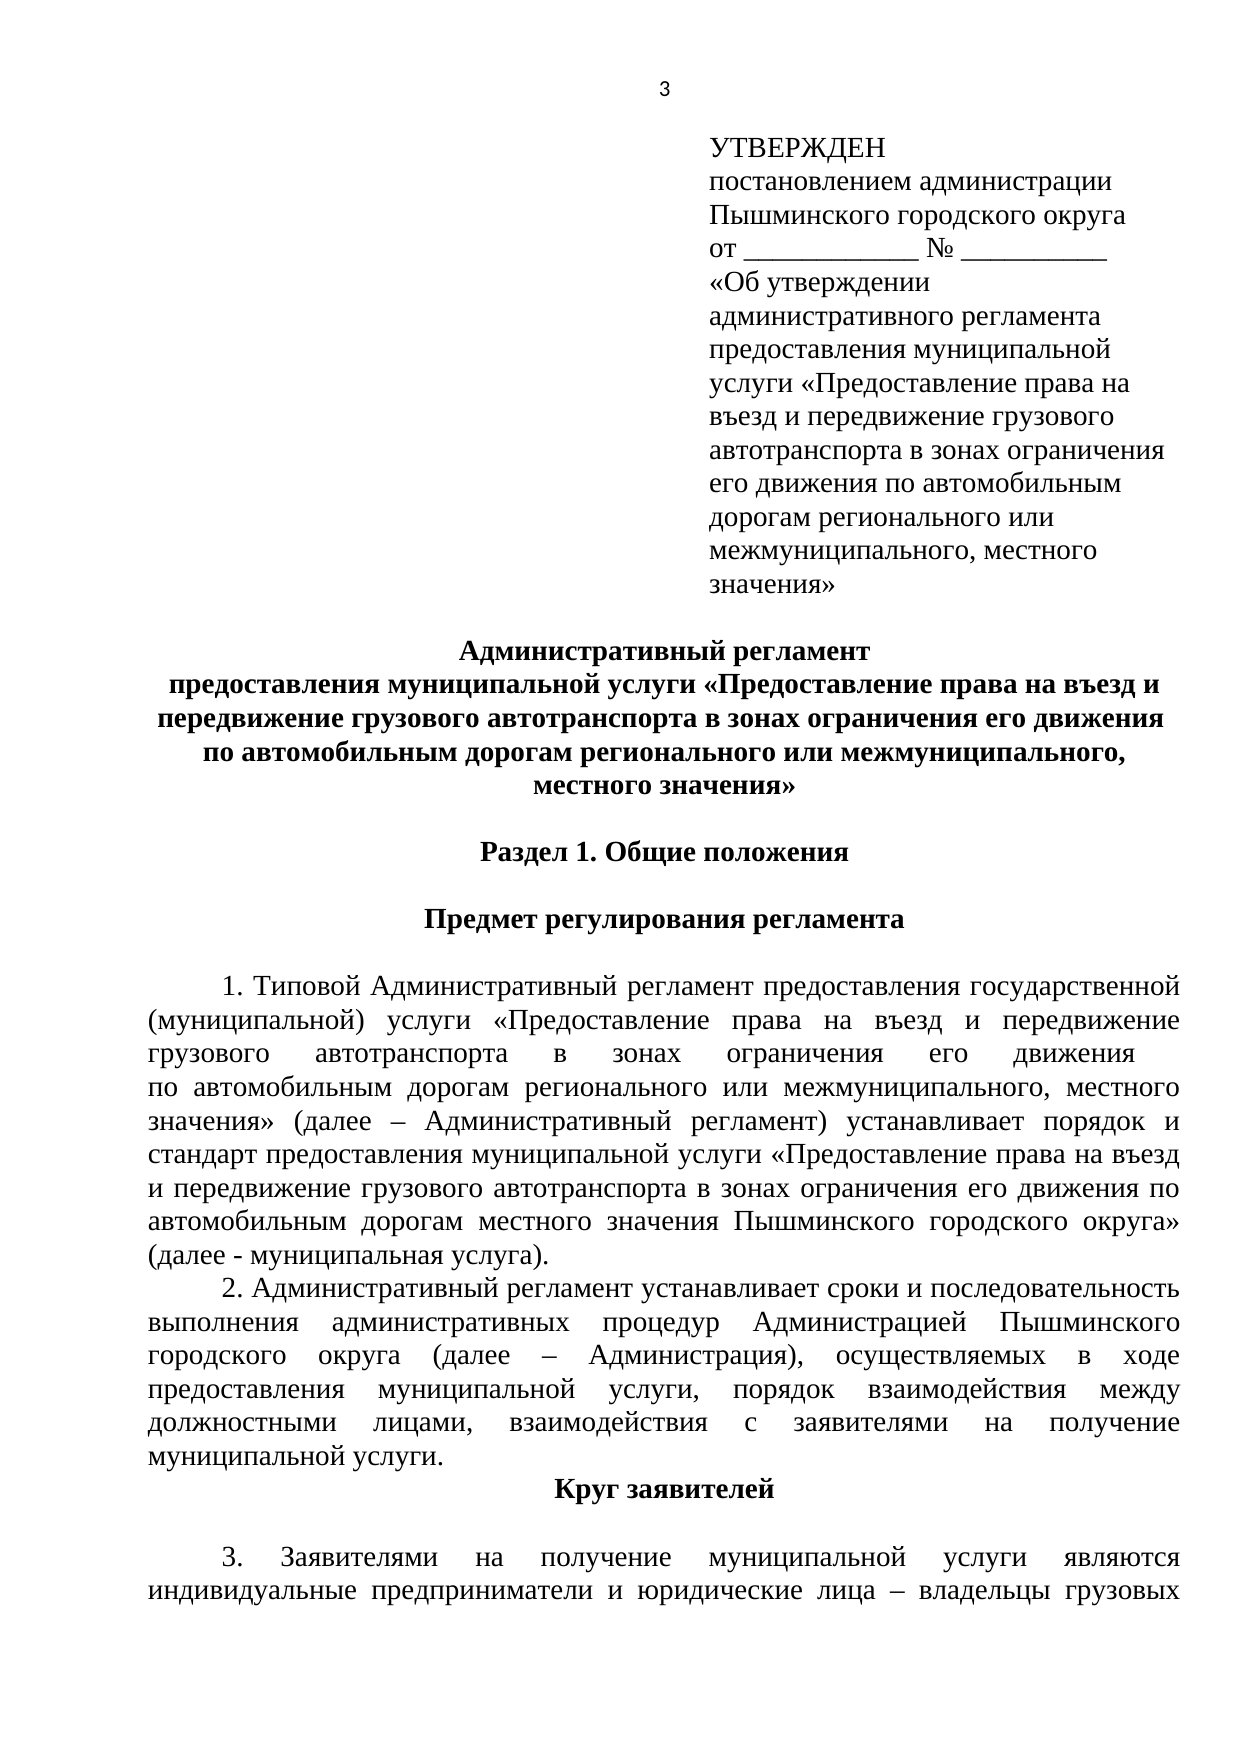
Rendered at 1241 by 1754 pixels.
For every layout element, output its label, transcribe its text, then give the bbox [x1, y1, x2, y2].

text «Об утверждении административного регламента предоставления муниципальной услуги «Предоставление права на въезд и передвижение грузового автотранспорта в зонах ограничения его движения по автомобильным дорогам регионального или межмуниципального, местного значения» [709, 264, 1181, 599]
text Предмет регулирования регламента [148, 901, 1181, 935]
text 2. Административный регламент устанавливает сроки и последовательность выполнения административных процедур Администрацией Пышминского городского округа (далее – Администрация), осуществляемых в ходе предоставления муниципальной услуги, порядок взаимодействия между должностными лицами, взаимодействия с заявителями на получение муниципальной услуги. [148, 1270, 1181, 1472]
text Пышминского городского округа [709, 197, 1181, 231]
text постановлением администрации [709, 163, 1181, 197]
text Раздел 1. Общие положения [148, 834, 1181, 868]
text предоставления муниципальной услуги «Предоставление права на въезд и передвижение грузового автотранспорта в зонах ограничения его движения по автомобильным дорогам регионального или межмуниципального, местного значения» [148, 667, 1181, 801]
text от ____________ № __________ [709, 231, 1181, 264]
text УТВЕРЖДЕН [709, 130, 1181, 163]
text Административный регламент [148, 633, 1181, 667]
text 1. Типовой Административный регламент предоставления государственной (муниципальной) услуги «Предоставление права на въезд и передвижение грузового автотранспорта в зонах ограничения его движения по автомобильным дорогам регионального или межмуниципального, местного значения» (далее – Административный регламент) устанавливает порядок и стандарт предоставления муниципальной услуги «Предоставление права на въезд и передвижение грузового автотранспорта в зонах ограничения его движения по автомобильным дорогам местного значения Пышминского городского округа» (далее - муниципальная услуга). [148, 968, 1181, 1270]
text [148, 1539, 1181, 1606]
text Круг заявителей [148, 1472, 1181, 1505]
